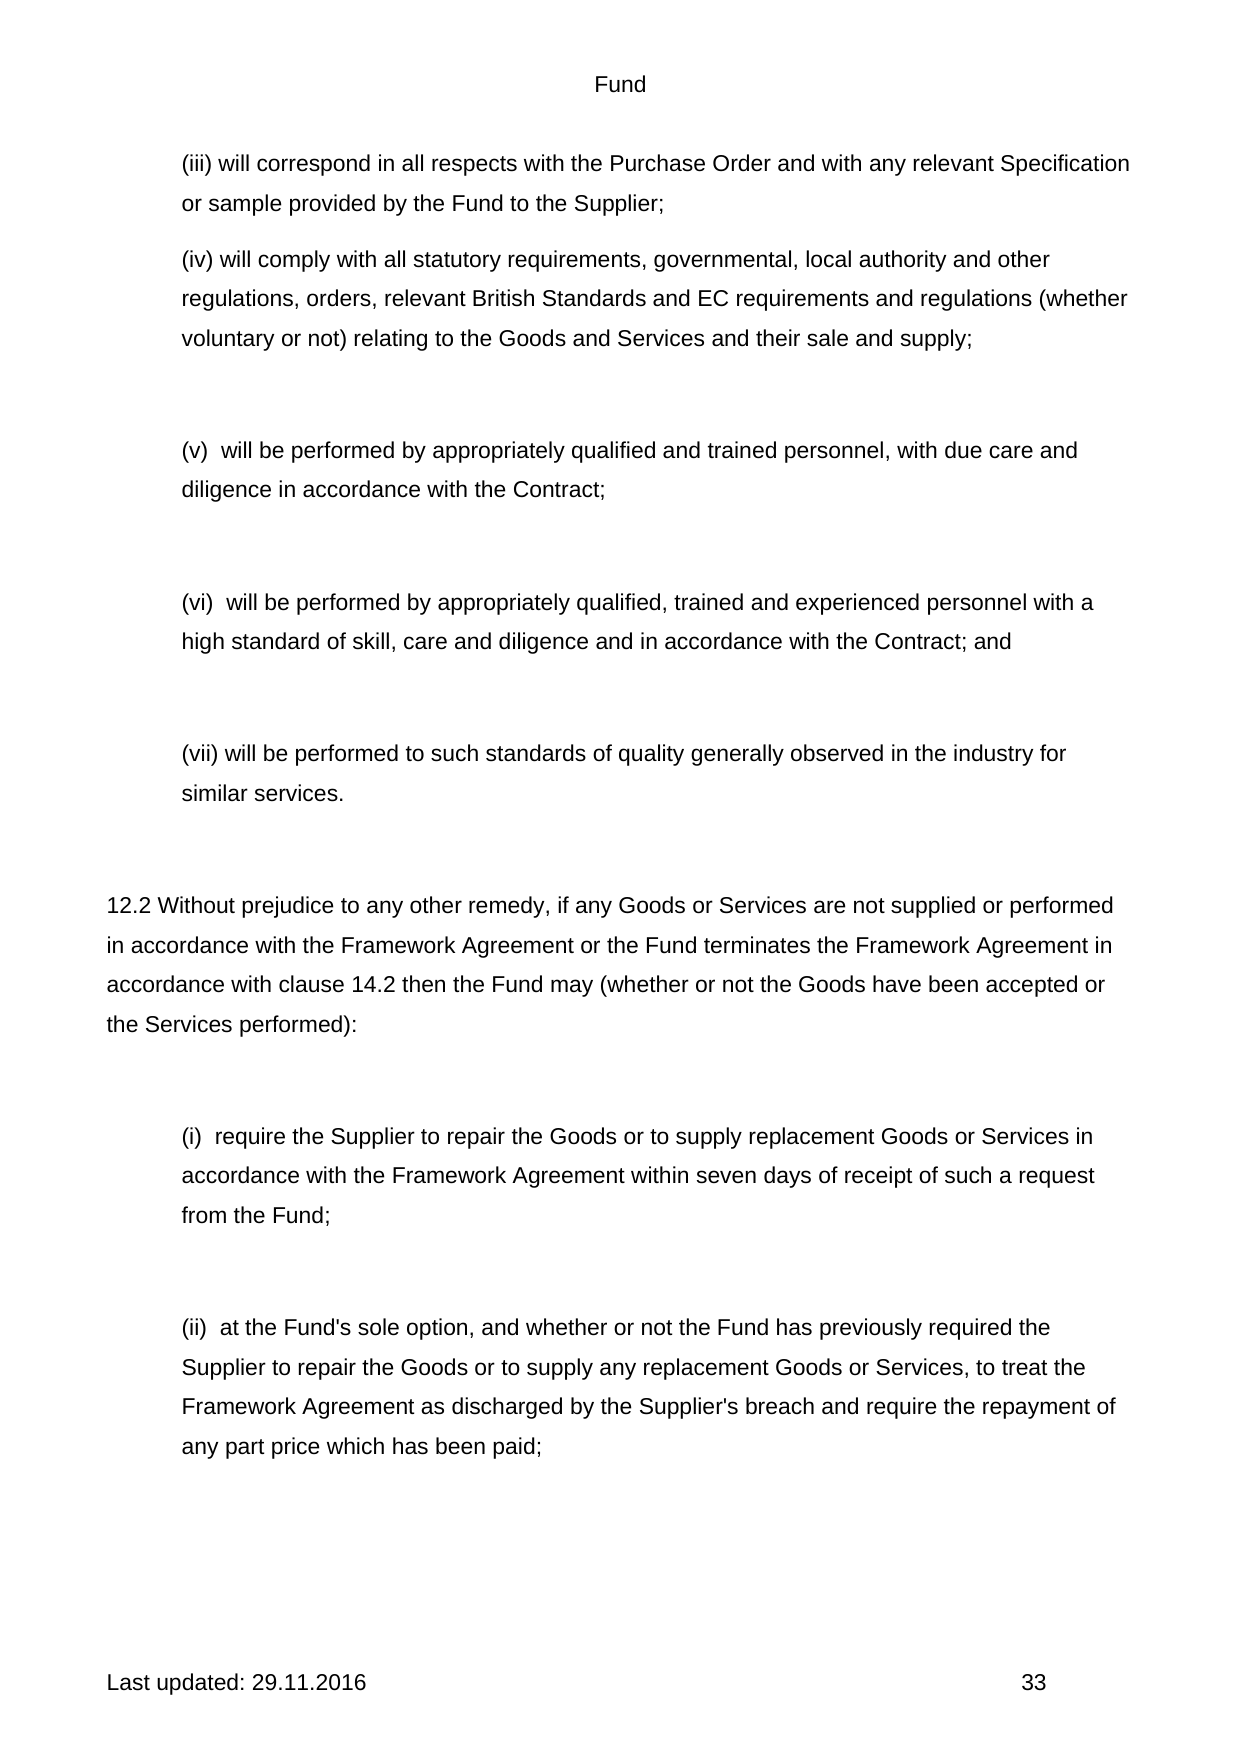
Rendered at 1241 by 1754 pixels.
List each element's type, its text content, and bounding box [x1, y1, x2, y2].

text (iii) will correspond in all respects with the Purchase Order and with any relevant Specification or sample provided by the Fund to the Supplier; [181, 150, 1134, 216]
text (iv) will comply with all statutory requirements, governmental, local authority and other regulations, orders, relevant British Standards and EC requirements and regulations (whether voluntary or not) relating to the Goods and Services and their sale and supply; [181, 246, 1134, 351]
text (v) will be performed by appropriately qualified and trained personnel, with due care and diligence in accordance with the Contract; [181, 437, 1134, 503]
text (vii) will be performed to such standards of quality generally observed in the industry for similar services. [181, 740, 1134, 806]
text (i) require the Supplier to repair the Goods or to supply replacement Goods or Services in accordance with the Framework Agreement within seven days of receipt of such a request from the Fund; [181, 1123, 1134, 1228]
text 12.2 Without prejudice to any other remedy, if any Goods or Services are not supplied or performed in accordance with the Framework Agreement or the Fund terminates the Framework Agreement in accordance with clause 14.2 then the Fund may (whether or not the Goods have been accepted or the Services performed): [106, 892, 1134, 1037]
text (ii) at the Fund's sole option, and whether or not the Fund has previously required the Supplier to repair the Goods or to supply any replacement Goods or Services, to treat the Framework Agreement as discharged by the Supplier's breach and require the repayment of any part price which has been paid; [181, 1314, 1134, 1459]
text (vi) will be performed by appropriately qualified, trained and experienced personnel with a high standard of skill, care and diligence and in accordance with the Contract; and [181, 589, 1134, 654]
